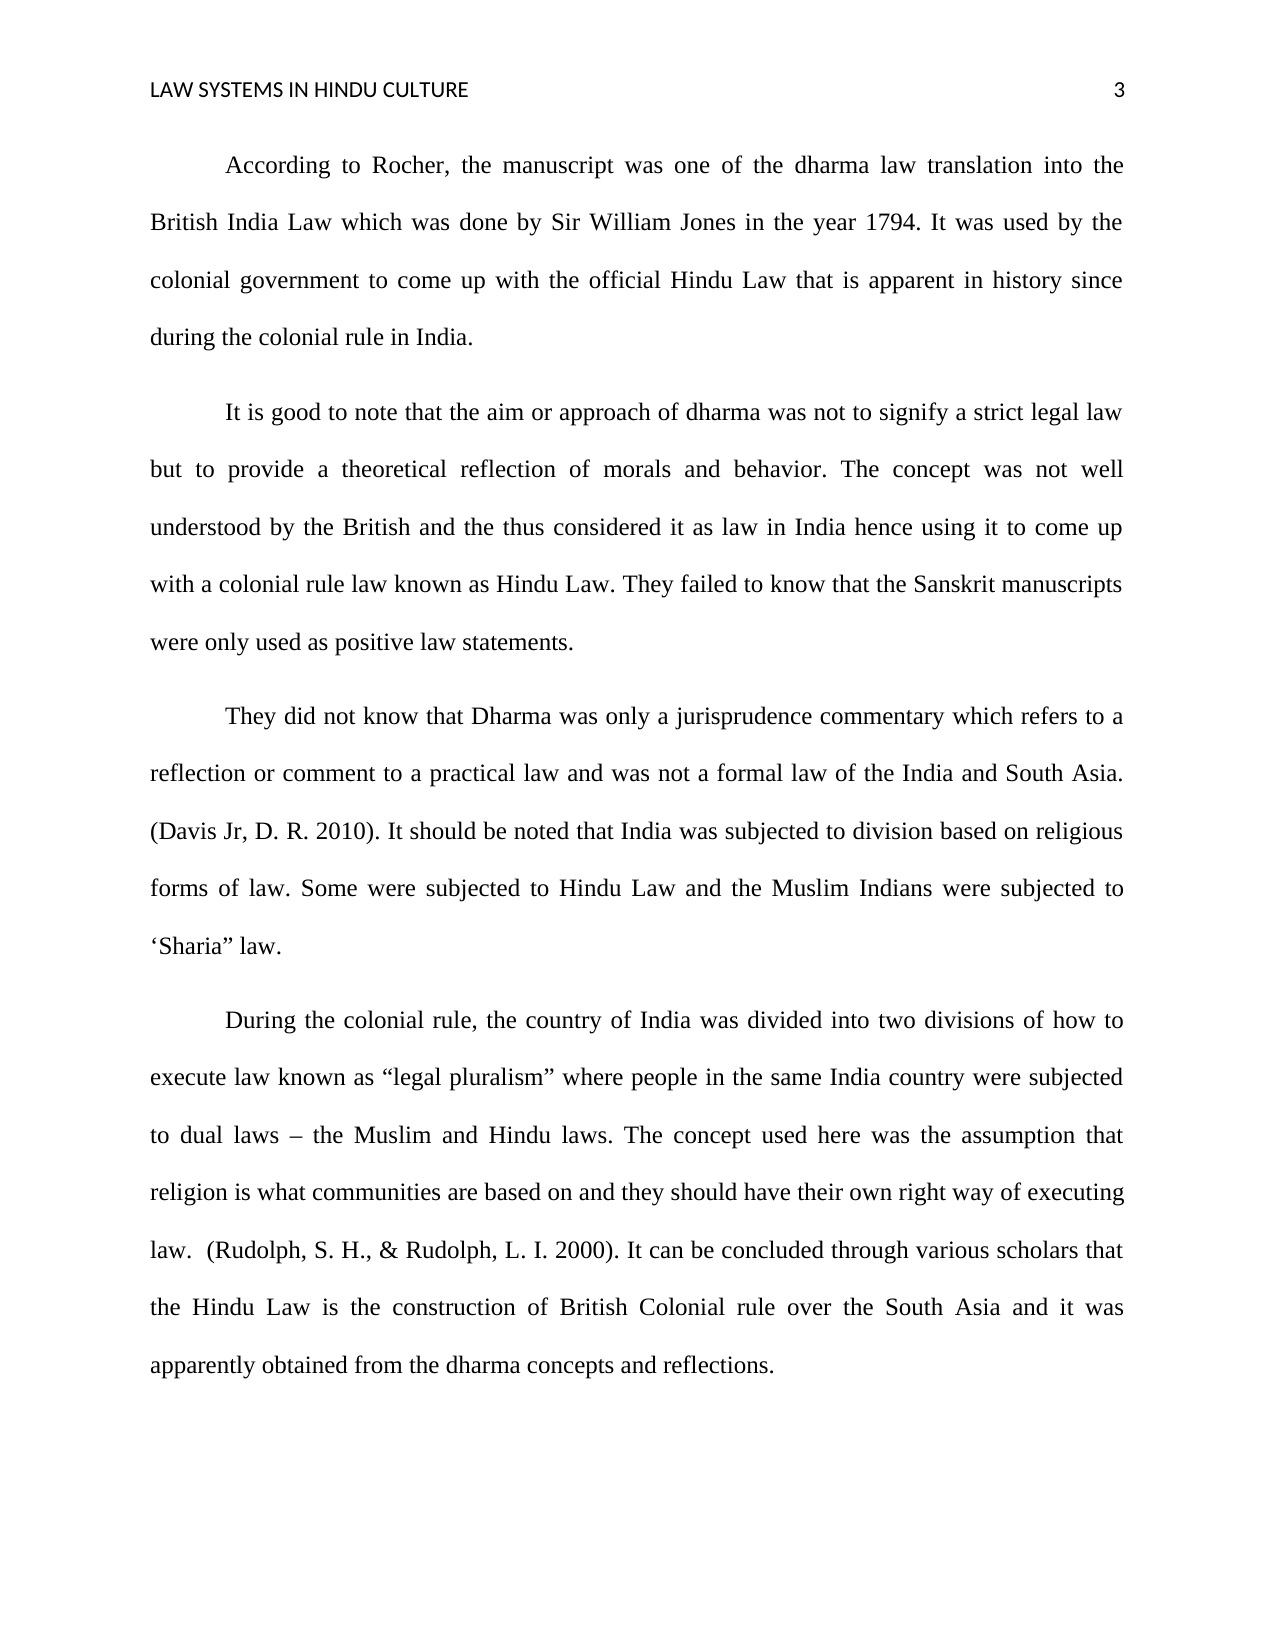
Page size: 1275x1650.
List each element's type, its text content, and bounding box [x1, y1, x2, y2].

text According to Rocher, the manuscript was one of the dharma law translation into the British India Law which was done by Sir William Jones in the year 1794. It was used by the colonial government to come up with the official Hindu Law that is apparent in history since during the colonial rule in India. [150, 150, 1125, 351]
text It is good to note that the aim or approach of dharma was not to signify a strict legal law but to provide a theoretical reflection of morals and behavior. The concept was not well understood by the British and the thus considered it as law in India hence using it to come up with a colonial rule law known as Hindu Law. They failed to know that the Sanskrit manuscripts were only used as positive law statements. [150, 397, 1125, 655]
text They did not know that Dharma was only a jurisprudence commentary which refers to a reflection or comment to a practical law and was not a formal law of the India and South Asia. (Davis Jr, D. R. 2010). It should be noted that India was subjected to division based on religious forms of law. Some were subjected to Hindu Law and the Muslim Indians were subjected to ‘Sharia” law. [150, 701, 1125, 959]
text During the colonial rule, the country of India was divided into two divisions of how to execute law known as “legal pluralism” where people in the same India country were subjected to dual laws – the Muslim and Hindu laws. The concept used here was the assumption that religion is what communities are based on and they should have their own right way of executing law. (Rudolph, S. H., & Rudolph, L. I. 2000). It can be concluded through various scholars that the Hindu Law is the construction of British Colonial rule over the South Asia and it was apparently obtained from the dharma concepts and reflections. [150, 1005, 1125, 1379]
